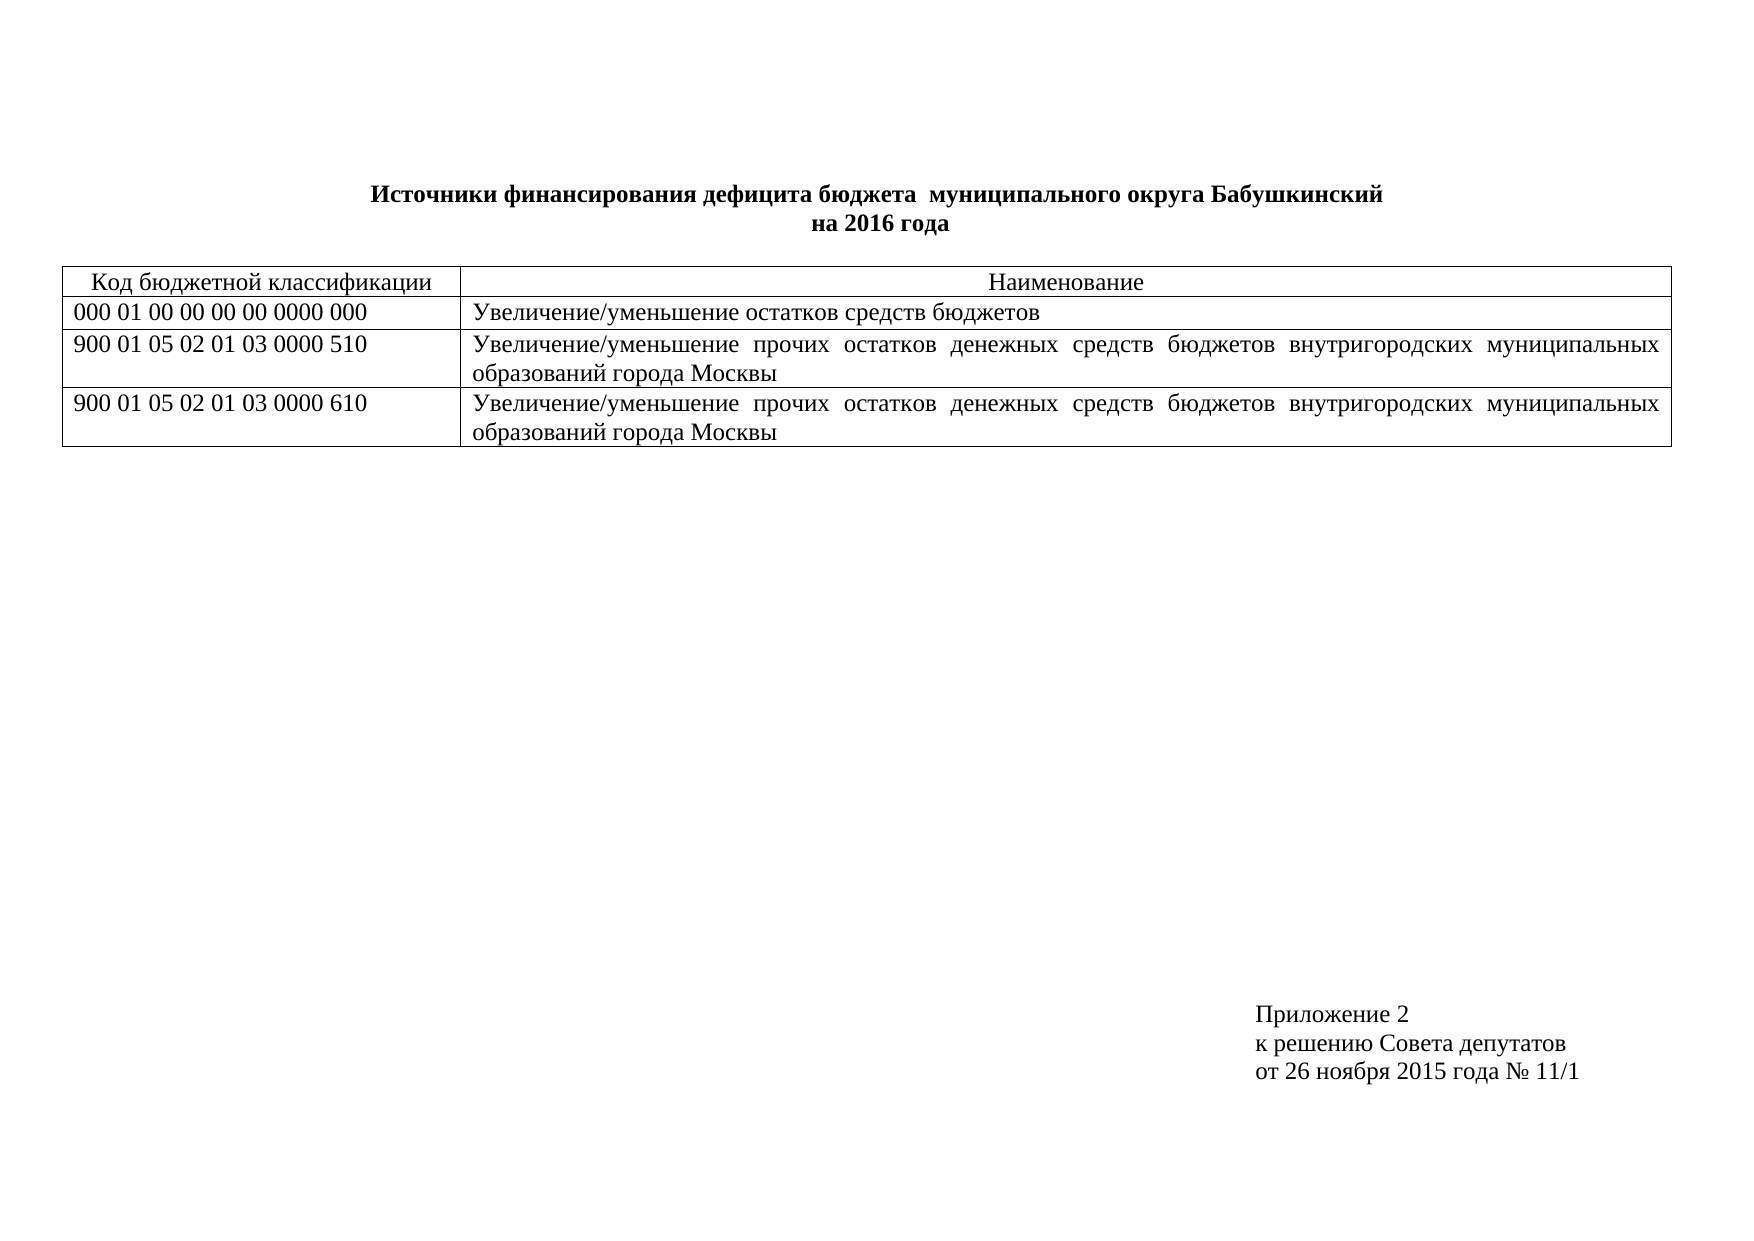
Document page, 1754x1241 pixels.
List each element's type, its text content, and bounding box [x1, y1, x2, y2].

table_header Наименование [461, 267, 1671, 296]
table_cell Увеличение/уменьшение остатков средств бюджетов [461, 297, 1671, 328]
text Приложение 2 [1255, 999, 1695, 1028]
table_cell 900 01 05 02 01 03 0000 510 [63, 330, 460, 387]
text на 2016 года [59, 208, 1695, 237]
table_cell Увеличение/уменьшение прочих остатков денежных средств бюджетов внутригородских муниципальных образований города Москвы [461, 330, 1671, 387]
table_cell 000 01 00 00 00 00 0000 000 [63, 297, 460, 328]
text Источники финансирования дефицита бюджета муниципального округа Бабушкинский [59, 179, 1695, 208]
text от 26 ноября 2015 года № 11/1 [1255, 1056, 1695, 1085]
table_header Код бюджетной классификации [63, 267, 460, 296]
table_cell 900 01 05 02 01 03 0000 610 [63, 388, 460, 446]
table_cell Увеличение/уменьшение прочих остатков денежных средств бюджетов внутригородских муниципальных образований города Москвы [461, 388, 1671, 446]
text к решению Совета депутатов [1255, 1028, 1695, 1056]
